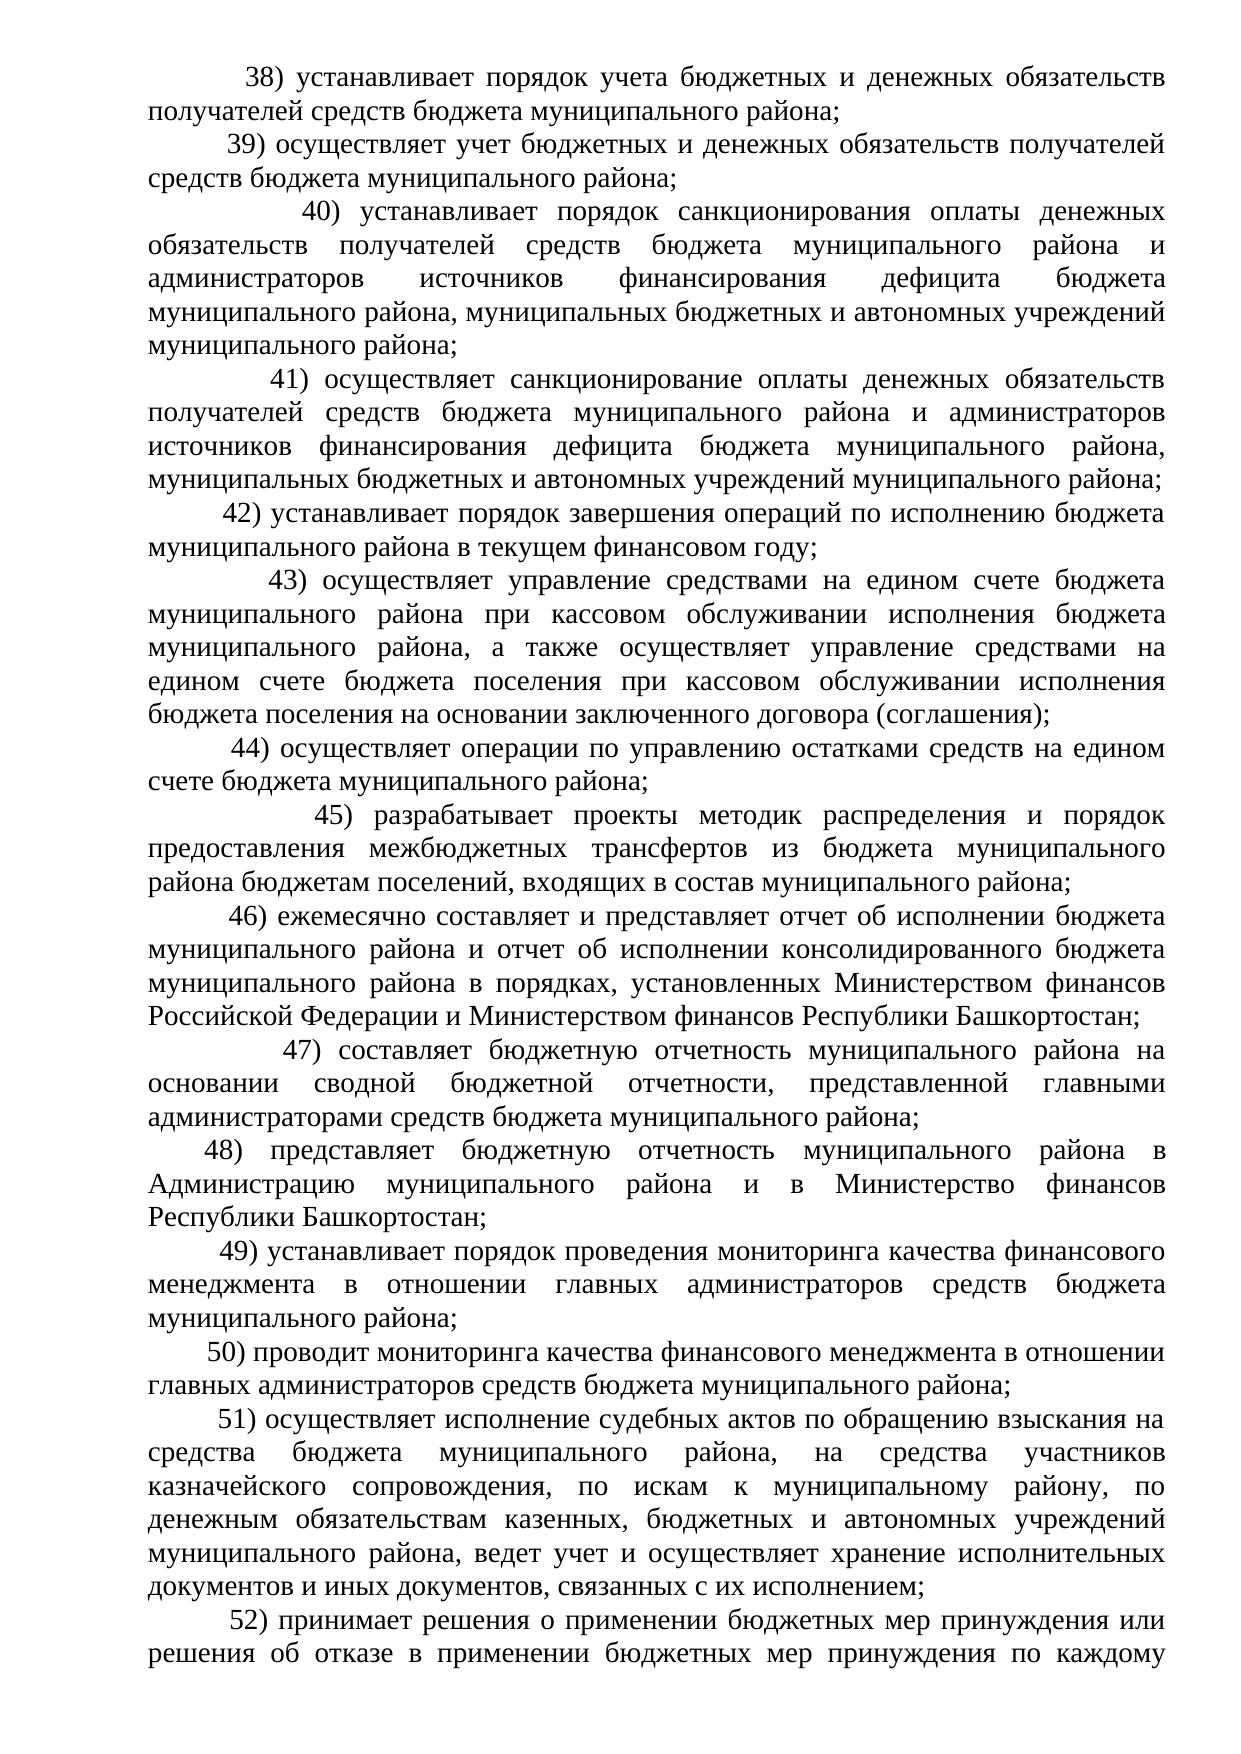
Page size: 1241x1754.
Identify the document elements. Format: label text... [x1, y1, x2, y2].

text 48) представляет бюджетную отчетность муниципального района в Администрацию муниципального района и в Министерство финансов Республики Башкортостан; [148, 1132, 1167, 1233]
text 45) разрабатывает проекты методик распределения и порядок предоставления межбюджетных трансфертов из бюджета муниципального района бюджетам поселений, входящих в состав муниципального района; [148, 797, 1167, 898]
text 49) устанавливает порядок проведения мониторинга качества финансового менеджмента в отношении главных администраторов средств бюджета муниципального района; [148, 1233, 1167, 1334]
text 44) осуществляет операции по управлению остатками средств на едином счете бюджета муниципального района; [148, 730, 1167, 797]
text 50) проводит мониторинга качества финансового менеджмента в отношении главных администраторов средств бюджета муниципального района; [148, 1334, 1167, 1401]
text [148, 1602, 1167, 1669]
text 43) осуществляет управление средствами на едином счете бюджета муниципального района при кассовом обслуживании исполнения бюджета муниципального района, а также осуществляет управление средствами на едином счете бюджета поселения при кассовом обслуживании исполнения бюджета поселения на основании заключенного договора (соглашения); [148, 562, 1167, 730]
text 38) устанавливает порядок учета бюджетных и денежных обязательств получателей средств бюджета муниципального района; [148, 59, 1167, 126]
text 46) ежемесячно составляет и представляет отчет об исполнении бюджета муниципального района и отчет об исполнении консолидированного бюджета муниципального района в порядках, установленных Министерством финансов Российской Федерации и Министерством финансов Республики Башкортостан; [148, 898, 1167, 1032]
text 51) осуществляет исполнение судебных актов по обращению взыскания на средства бюджета муниципального района, на средства участников казначейского сопровождения, по искам к муниципальному району, по денежным обязательствам казенных, бюджетных и автономных учреждений муниципального района, ведет учет и осуществляет хранение исполнительных документов и иных документов, связанных с их исполнением; [148, 1401, 1167, 1602]
text 42) устанавливает порядок завершения операций по исполнению бюджета муниципального района в текущем финансовом году; [148, 495, 1167, 562]
text 40) устанавливает порядок санкционирования оплаты денежных обязательств получателей средств бюджета муниципального района и администраторов источников финансирования дефицита бюджета муниципального района, муниципальных бюджетных и автономных учреждений муниципального района; [148, 193, 1167, 361]
text 39) осуществляет учет бюджетных и денежных обязательств получателей средств бюджета муниципального района; [148, 126, 1167, 193]
text 41) осуществляет санкционирование оплаты денежных обязательств получателей средств бюджета муниципального района и администраторов источников финансирования дефицита бюджета муниципального района, муниципальных бюджетных и автономных учреждений муниципального района; [148, 361, 1167, 495]
text 47) составляет бюджетную отчетность муниципального района на основании сводной бюджетной отчетности, представленной главными администраторами средств бюджета муниципального района; [148, 1032, 1167, 1132]
